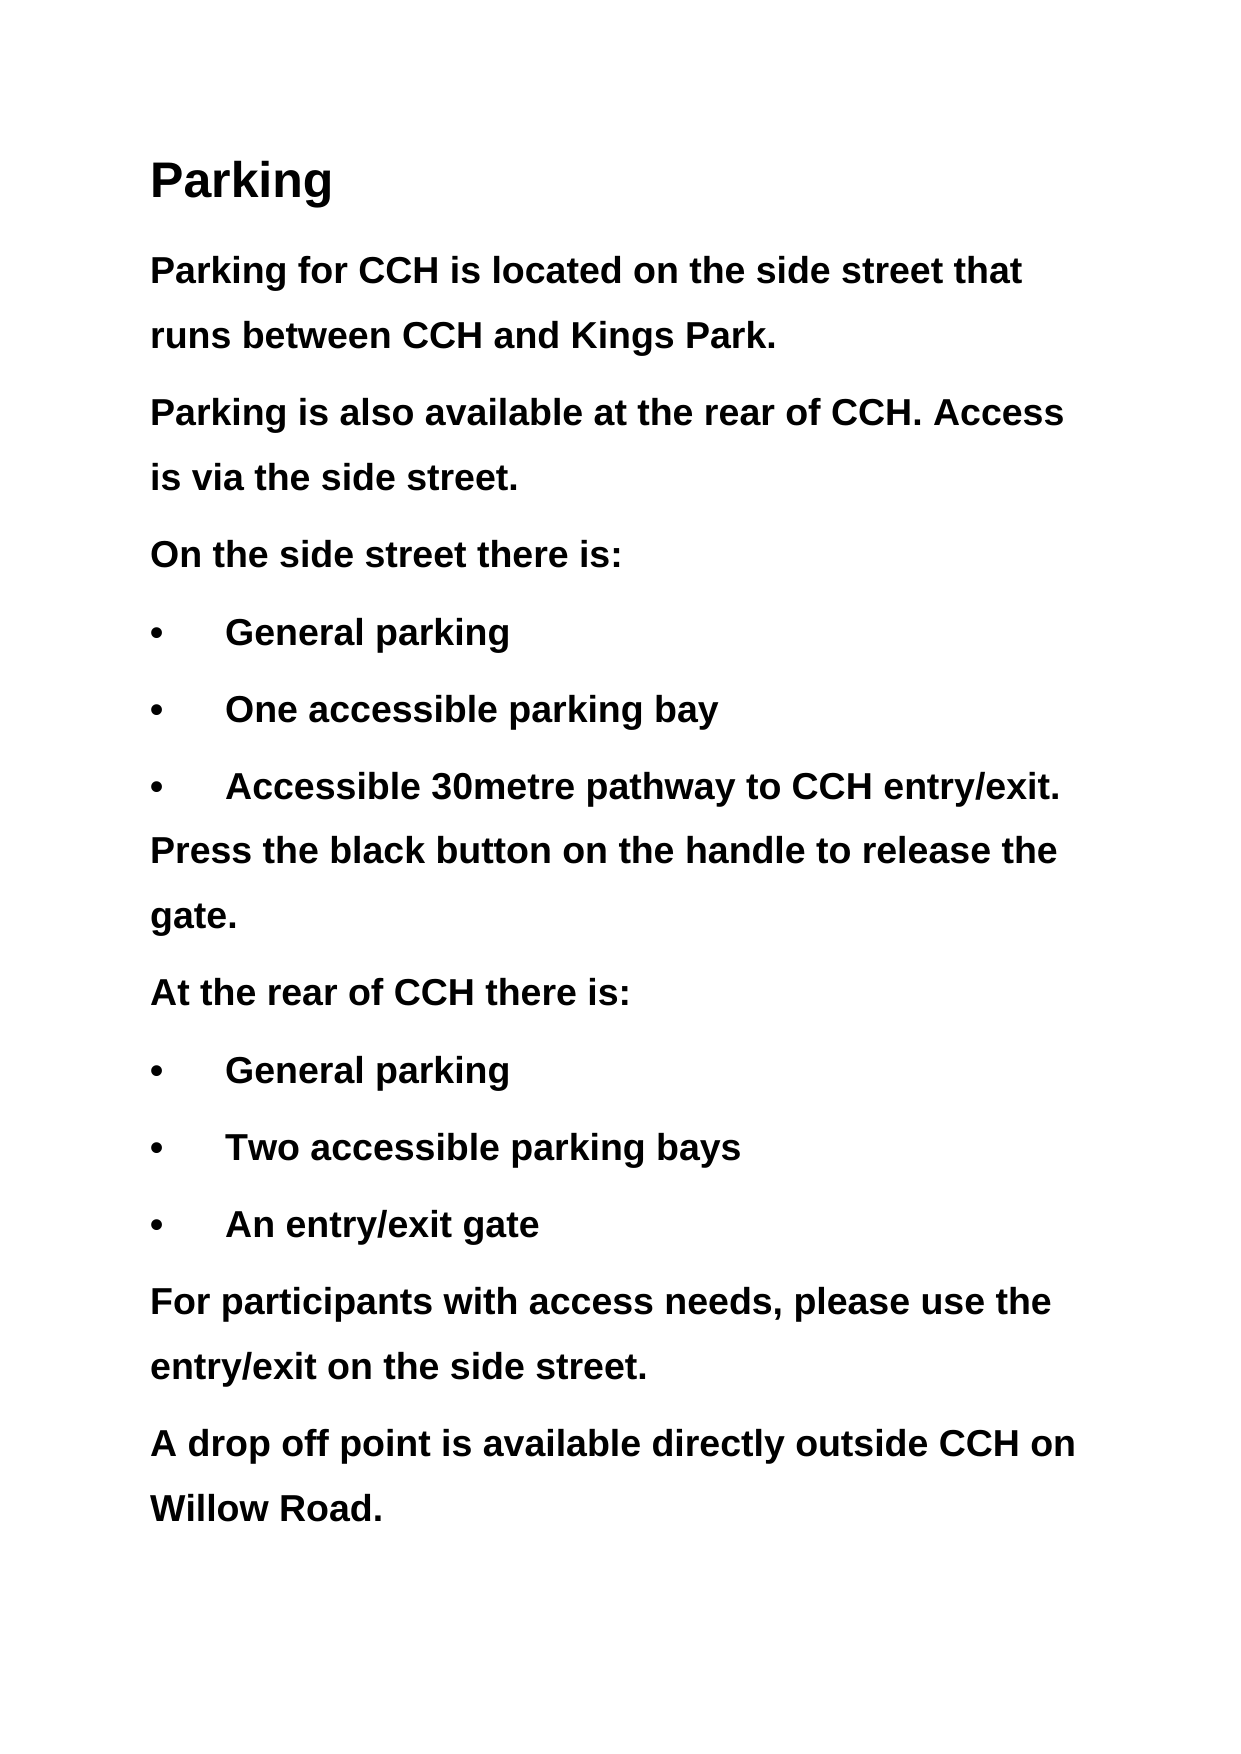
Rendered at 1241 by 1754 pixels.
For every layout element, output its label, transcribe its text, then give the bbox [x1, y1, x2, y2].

text • Two accessible parking bays [150, 1125, 1090, 1168]
text For participants with access needs, please use the entry/exit on the side street. [150, 1279, 1090, 1387]
text • Accessible 30metre pathway to CCH entry/exit. Press the black button on the handle to release the gate. [150, 764, 1090, 937]
subtitle Parking [150, 150, 1090, 207]
text • General parking [150, 610, 1090, 653]
text On the side street there is: [150, 532, 1090, 576]
text • One accessible parking bay [150, 687, 1090, 730]
text • An entry/exit gate [150, 1202, 1090, 1245]
text A drop off point is available directly outside CCH on Willow Road. [150, 1421, 1090, 1529]
text • General parking [150, 1048, 1090, 1091]
text Parking for CCH is located on the side street that runs between CCH and Kings Park. [150, 249, 1090, 357]
text At the rear of CCH there is: [150, 971, 1090, 1014]
text Parking is also available at the rear of CCH. Access is via the side street. [150, 391, 1090, 498]
